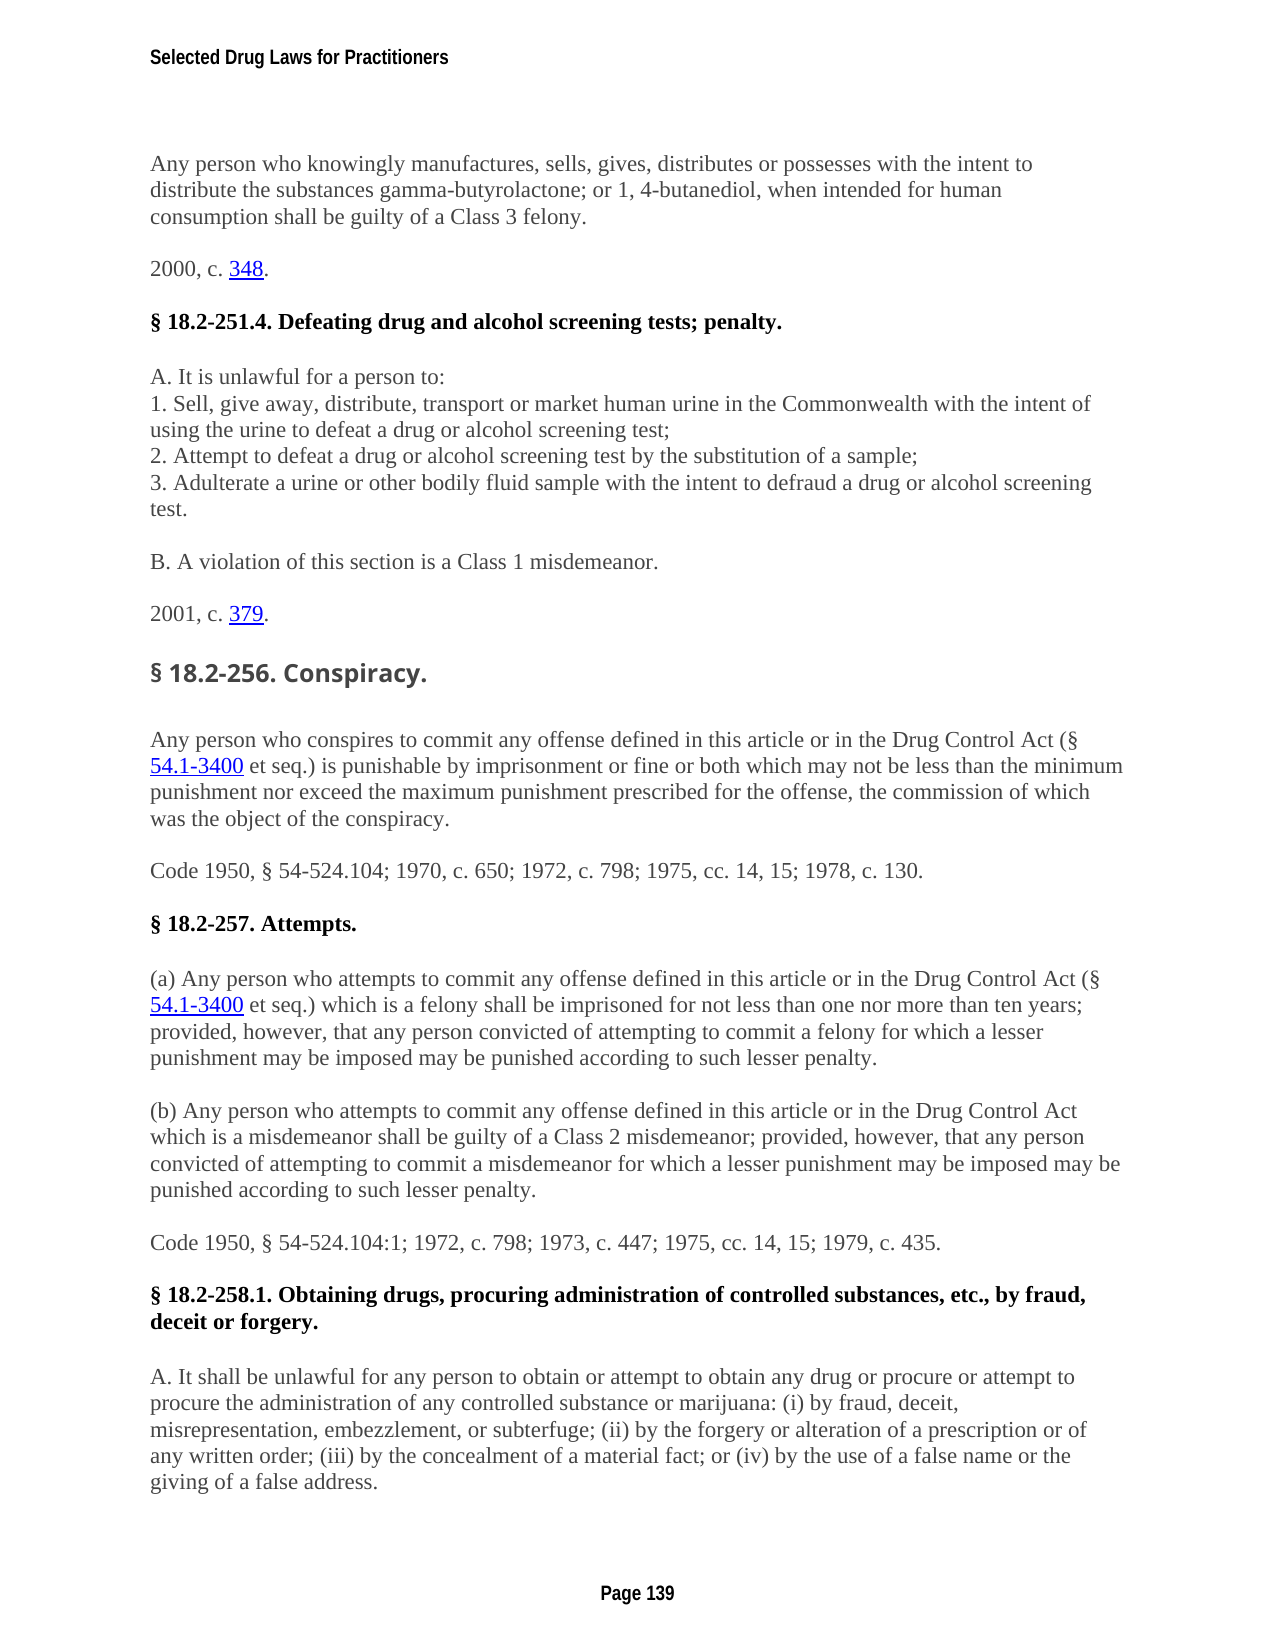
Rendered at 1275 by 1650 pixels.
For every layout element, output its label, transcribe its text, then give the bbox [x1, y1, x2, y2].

text § 18.2-256. Conspiracy. [150, 653, 1125, 689]
text 1. Sell, give away, distribute, transport or market human urine in the Commonwealth with the intent of using the urine to defeat a drug or alcohol screening test; [150, 389, 1125, 442]
text 2001, c. 379. [150, 600, 1125, 627]
text 2. Attempt to defeat a drug or alcohol screening test by the substitution of a sample; [150, 442, 1125, 469]
text 3. Adulterate a urine or other bodily fluid sample with the intent to defraud a drug or alcohol screening test. [150, 469, 1125, 521]
text 2000, c. 348. [150, 255, 1125, 282]
text Any person who knowingly manufactures, sells, gives, distributes or possesses with the intent to distribute the substances gamma-butyrolactone; or 1, 4-butanediol, when intended for human consumption shall be guilty of a Class 3 felony. [150, 150, 1125, 229]
text A. It shall be unlawful for any person to obtain or attempt to obtain any drug or procure or attempt to procure the administration of any controlled substance or marijuana: (i) by fraud, deceit, misrepresentation, embezzlement, or subterfuge; (ii) by the forgery or alteration of a prescription or of any written order; (iii) by the concealment of a material fact; or (iv) by the use of a false name or the giving of a false address. [150, 1363, 1125, 1495]
subtitle § 18.2-258.1. Obtaining drugs, procuring administration of controlled substances, etc., by fraud, deceit or forgery. [150, 1281, 1125, 1334]
subtitle § 18.2-257. Attempts. [150, 910, 1125, 936]
text Code 1950, § 54-524.104; 1970, c. 650; 1972, c. 798; 1975, cc. 14, 15; 1978, c. 130. [150, 857, 1125, 884]
text Code 1950, § 54-524.104:1; 1972, c. 798; 1973, c. 447; 1975, cc. 14, 15; 1979, c. 435. [150, 1229, 1125, 1255]
text A. It is unlawful for a person to: [150, 363, 1125, 389]
text (a) Any person who attempts to commit any offense defined in this article or in the Drug Control Act (§ 54.1-3400 et seq.) which is a felony shall be imprisoned for not less than one nor more than ten years; provided, however, that any person convicted of attempting to commit a felony for which a lesser punishment may be imposed may be punished according to such lesser penalty. [150, 965, 1125, 1071]
subtitle § 18.2-251.4. Defeating drug and alcohol screening tests; penalty. [150, 308, 1125, 334]
text (b) Any person who attempts to commit any offense defined in this article or in the Drug Control Act which is a misdemeanor shall be guilty of a Class 2 misdemeanor; provided, however, that any person convicted of attempting to commit a misdemeanor for which a lesser punishment may be imposed may be punished according to such lesser penalty. [150, 1097, 1125, 1202]
text B. A violation of this section is a Class 1 misdemeanor. [150, 548, 1125, 574]
text Any person who conspires to commit any offense defined in this article or in the Drug Control Act (§ 54.1-3400 et seq.) is punishable by imprisonment or fine or both which may not be less than the minimum punishment nor exceed the maximum punishment prescribed for the offense, the commission of which was the object of the conspiracy. [150, 726, 1125, 831]
